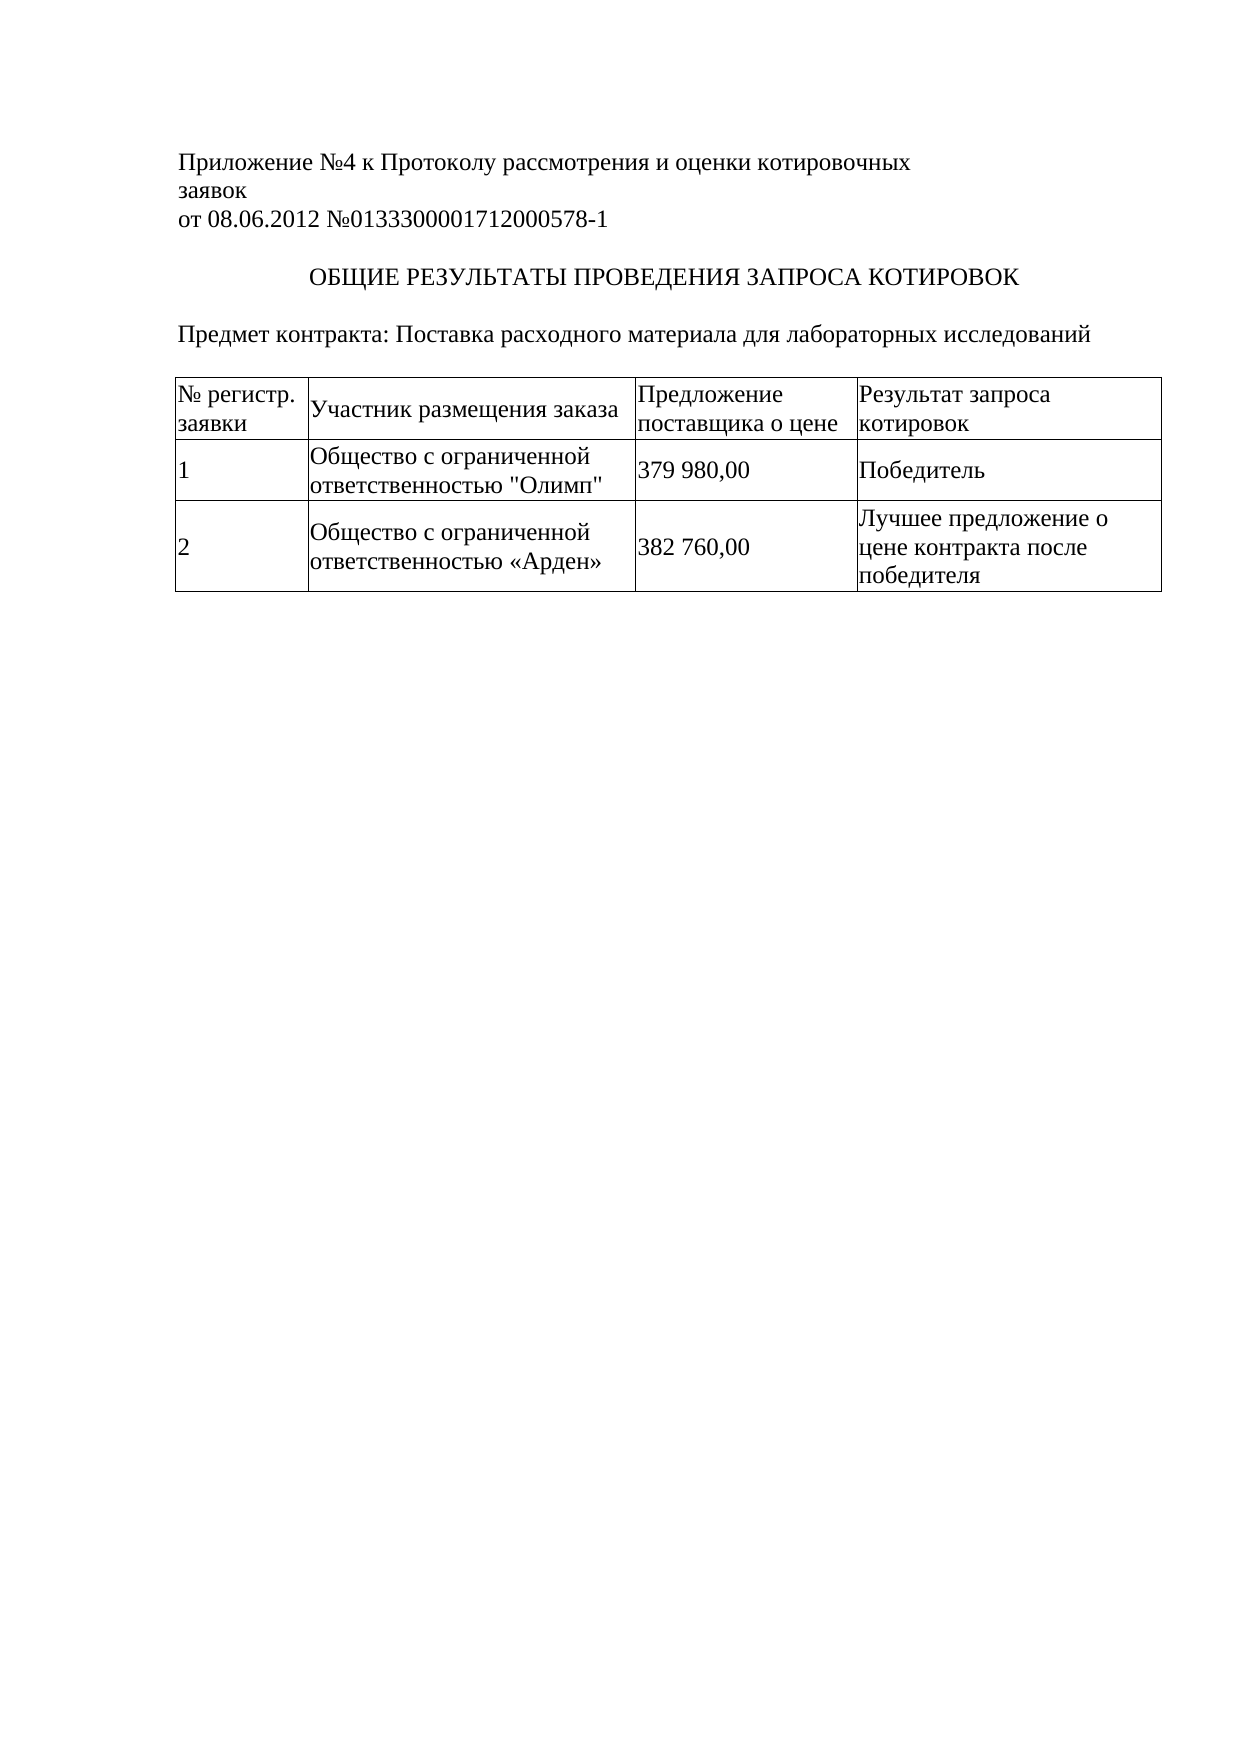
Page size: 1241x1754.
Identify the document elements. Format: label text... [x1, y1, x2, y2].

table_header Участник размещения заказа [309, 378, 635, 438]
table_cell Лучшее предложение о цене контракта после победителя [858, 501, 1161, 591]
table_cell Общество с ограниченной ответственностью «Арден» [309, 501, 635, 591]
text ОБЩИЕ РЕЗУЛЬТАТЫ ПРОВЕДЕНИЯ ЗАПРОСА КОТИРОВОК [177, 262, 1152, 291]
table_cell 382 760,00 [636, 501, 857, 591]
table_header № регистр. заявки [176, 378, 308, 438]
table_cell 2 [176, 501, 308, 591]
table_header Результат запроса котировок [858, 378, 1161, 438]
table_cell Победитель [858, 440, 1161, 500]
text Предмет контракта: Поставка расходного материала для лабораторных исследований [177, 319, 1152, 348]
table_cell Общество с ограниченной ответственностью "Олимп" [309, 440, 635, 500]
table_cell 1 [176, 440, 308, 500]
table_header Приложение №4 к Протоколу рассмотрения и оценки котировочных заявок от 08.06.2012 №0133300001712000578-1 [178, 147, 986, 233]
table_header Предложение поставщика о цене [636, 378, 857, 438]
table_cell 379 980,00 [636, 440, 857, 500]
